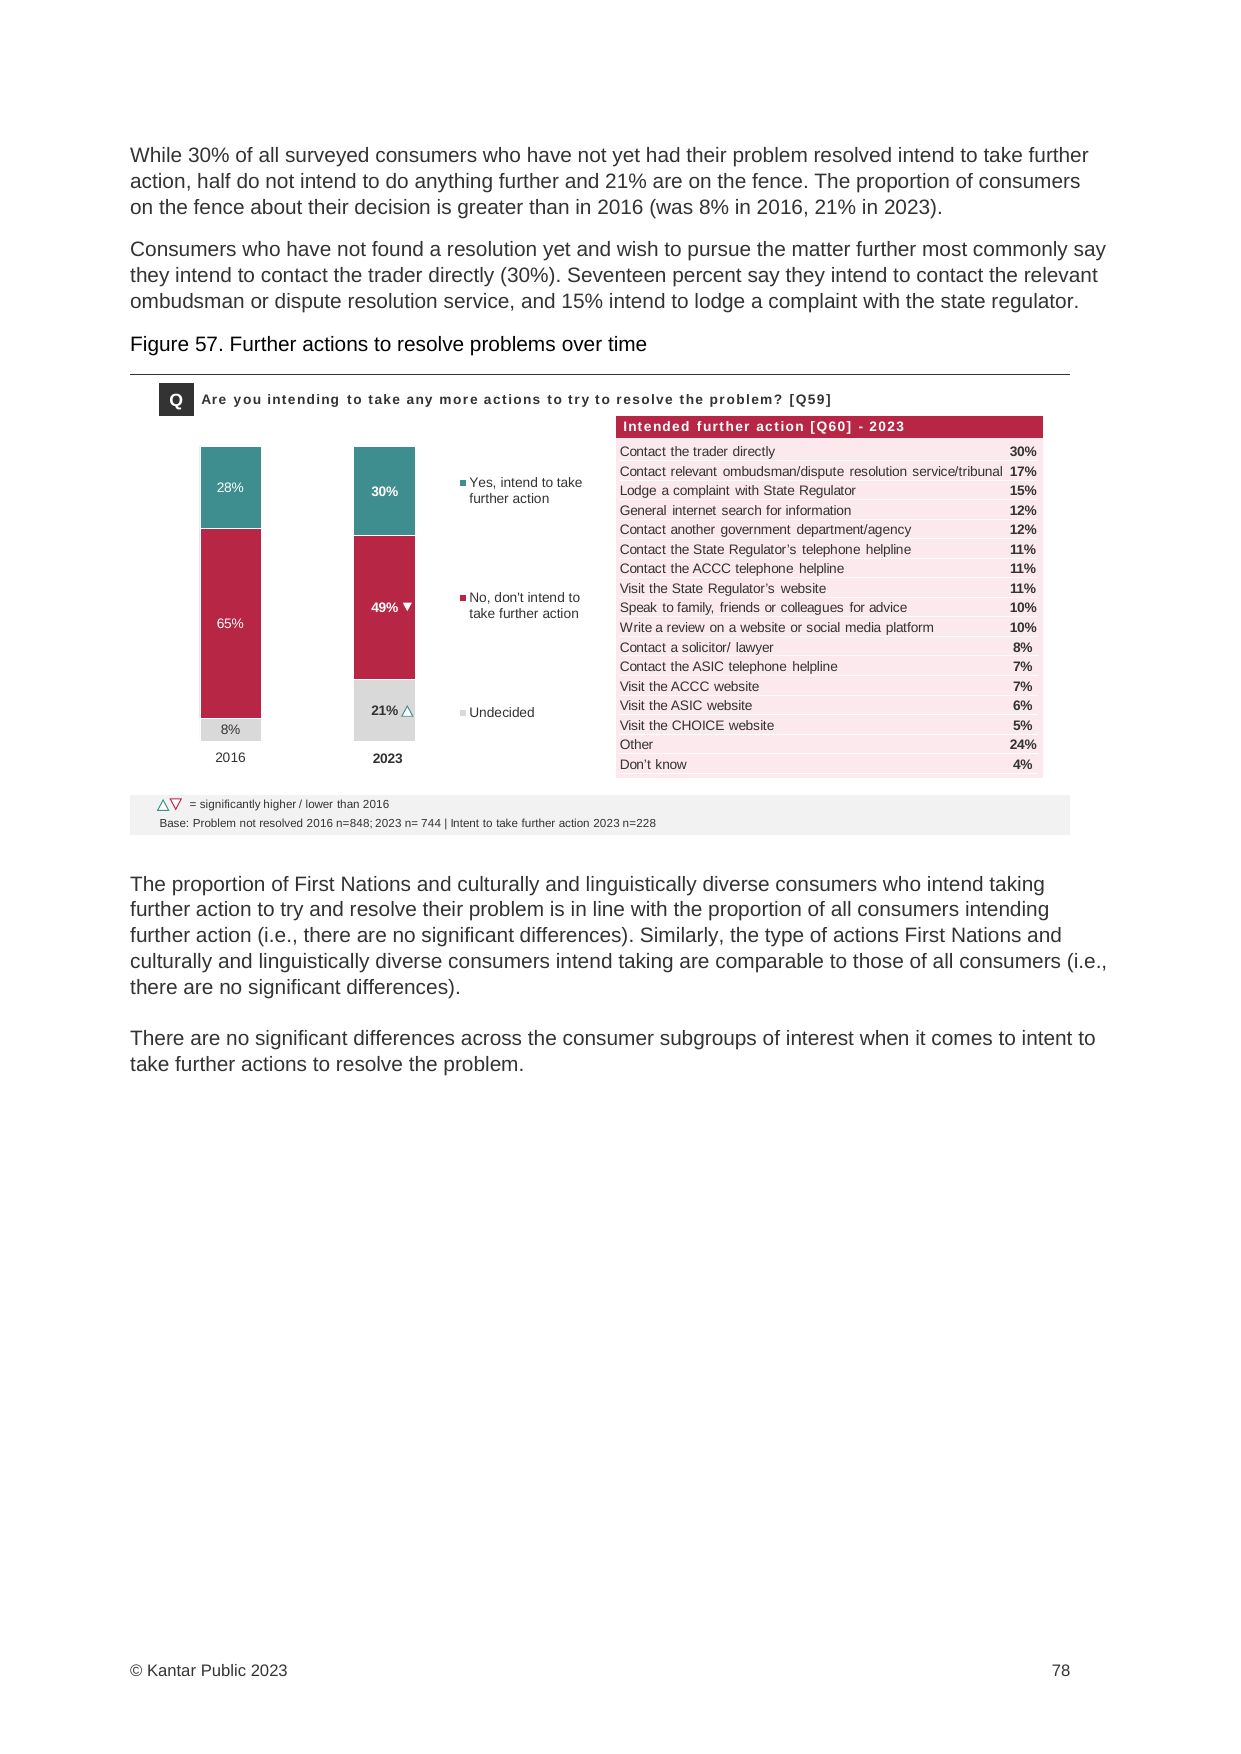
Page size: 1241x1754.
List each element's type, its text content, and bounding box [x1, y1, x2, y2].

text There are no significant differences across the consumer subgroups of interest when it comes to intent to take further actions to resolve the problem. [130, 1026, 1110, 1075]
text Consumers who have not found a resolution yet and wish to pursue the matter further most commonly say they intend to contact the trader directly (30%). Seventeen percent say they intend to contact the relevant ombudsman or dispute resolution service, and 15% intend to lodge a complaint with the state regulator. [130, 237, 1110, 313]
text The proportion of First Nations and culturally and linguistically diverse consumers who intend taking further action to try and resolve their problem is in line with the proportion of all consumers intending further action (i.e., there are no significant differences). Similarly, the type of actions First Nations and culturally and linguistically diverse consumers intend taking are comparable to those of all consumers (i.e., there are no significant differences). [130, 871, 1110, 999]
text Figure 57. Further actions to resolve problems over time [130, 331, 1100, 355]
text While 30% of all surveyed consumers who have not yet had their problem resolved intend to take further action, half do not intend to do anything further and 21% are on the fence. The proportion of consumers on the fence about their decision is greater than in 2016 (was 8% in 2016, 21% in 2023). [130, 143, 1110, 219]
